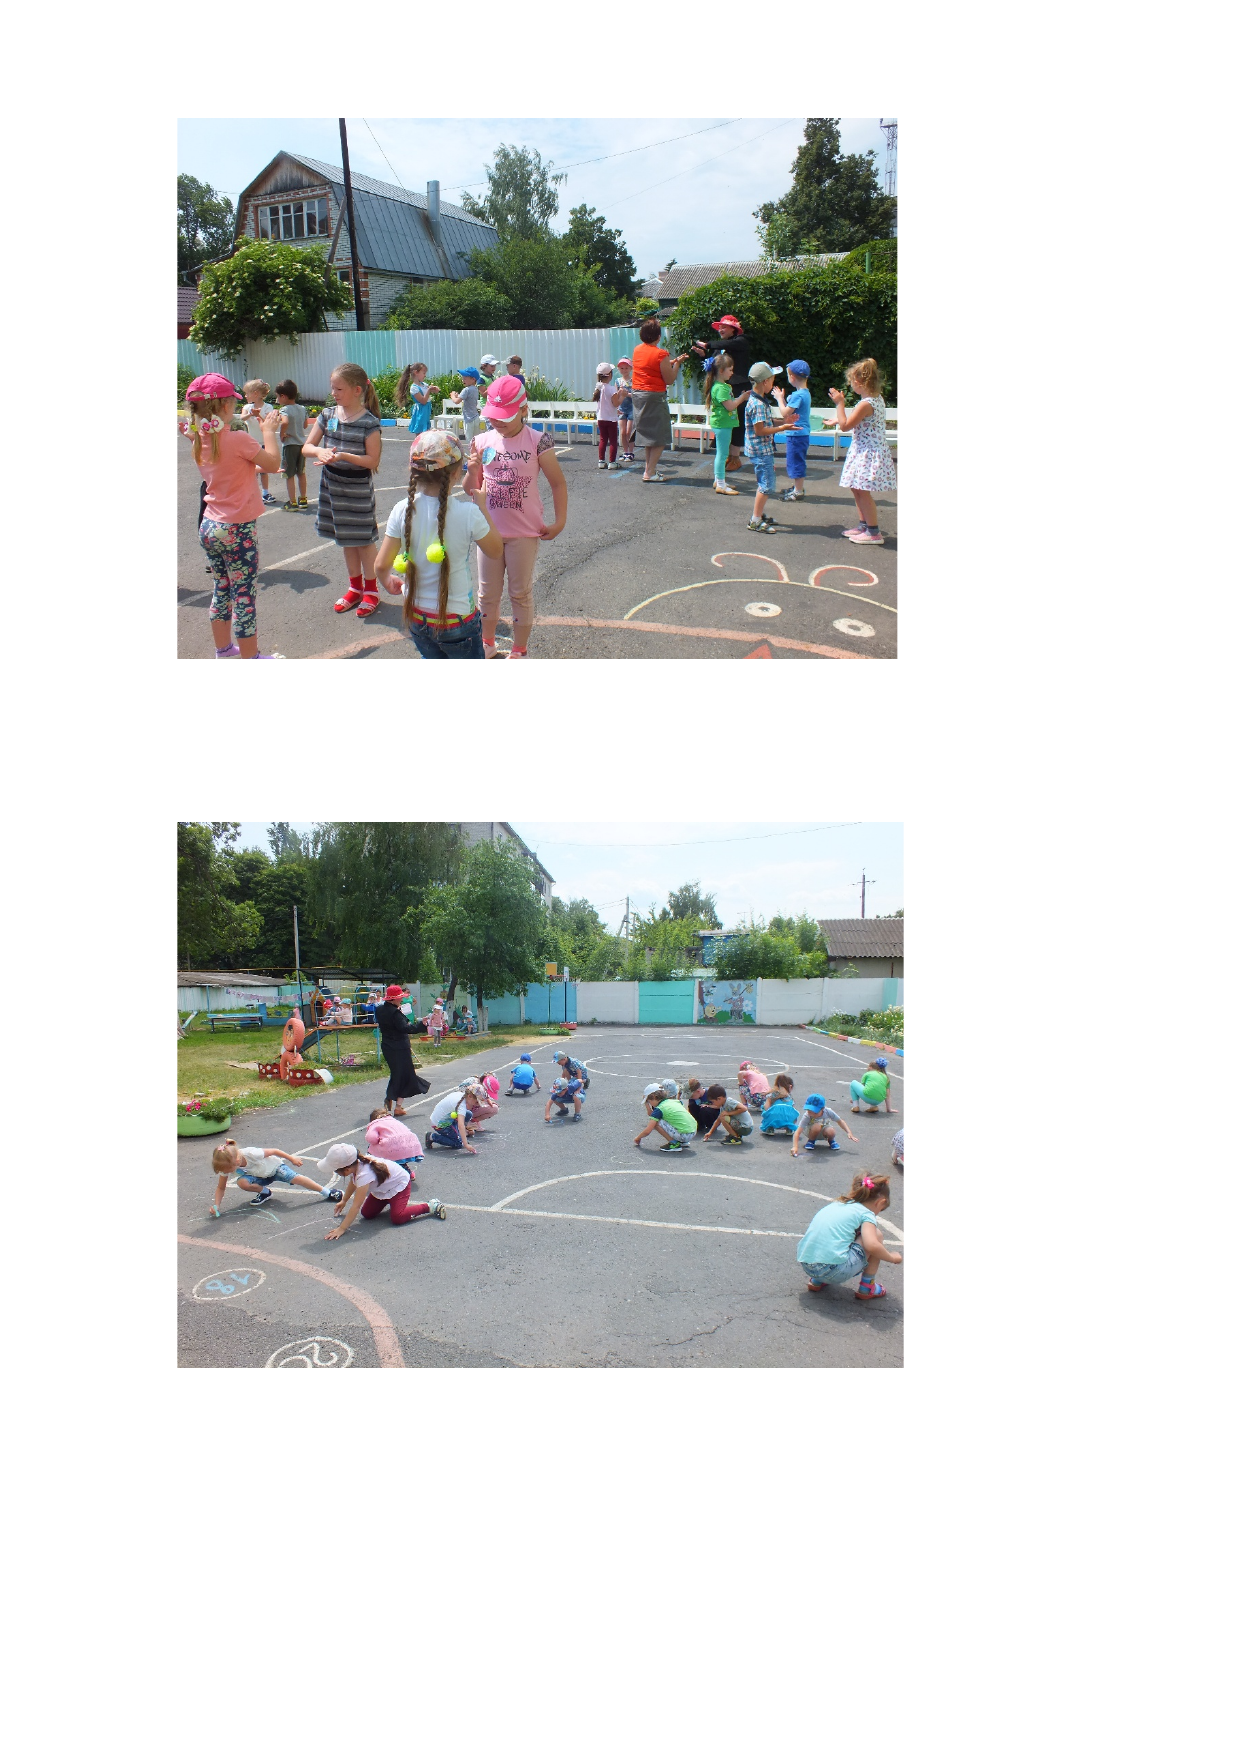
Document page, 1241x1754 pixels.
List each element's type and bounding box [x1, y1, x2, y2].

picture [177, 118, 898, 659]
picture [177, 822, 904, 1368]
